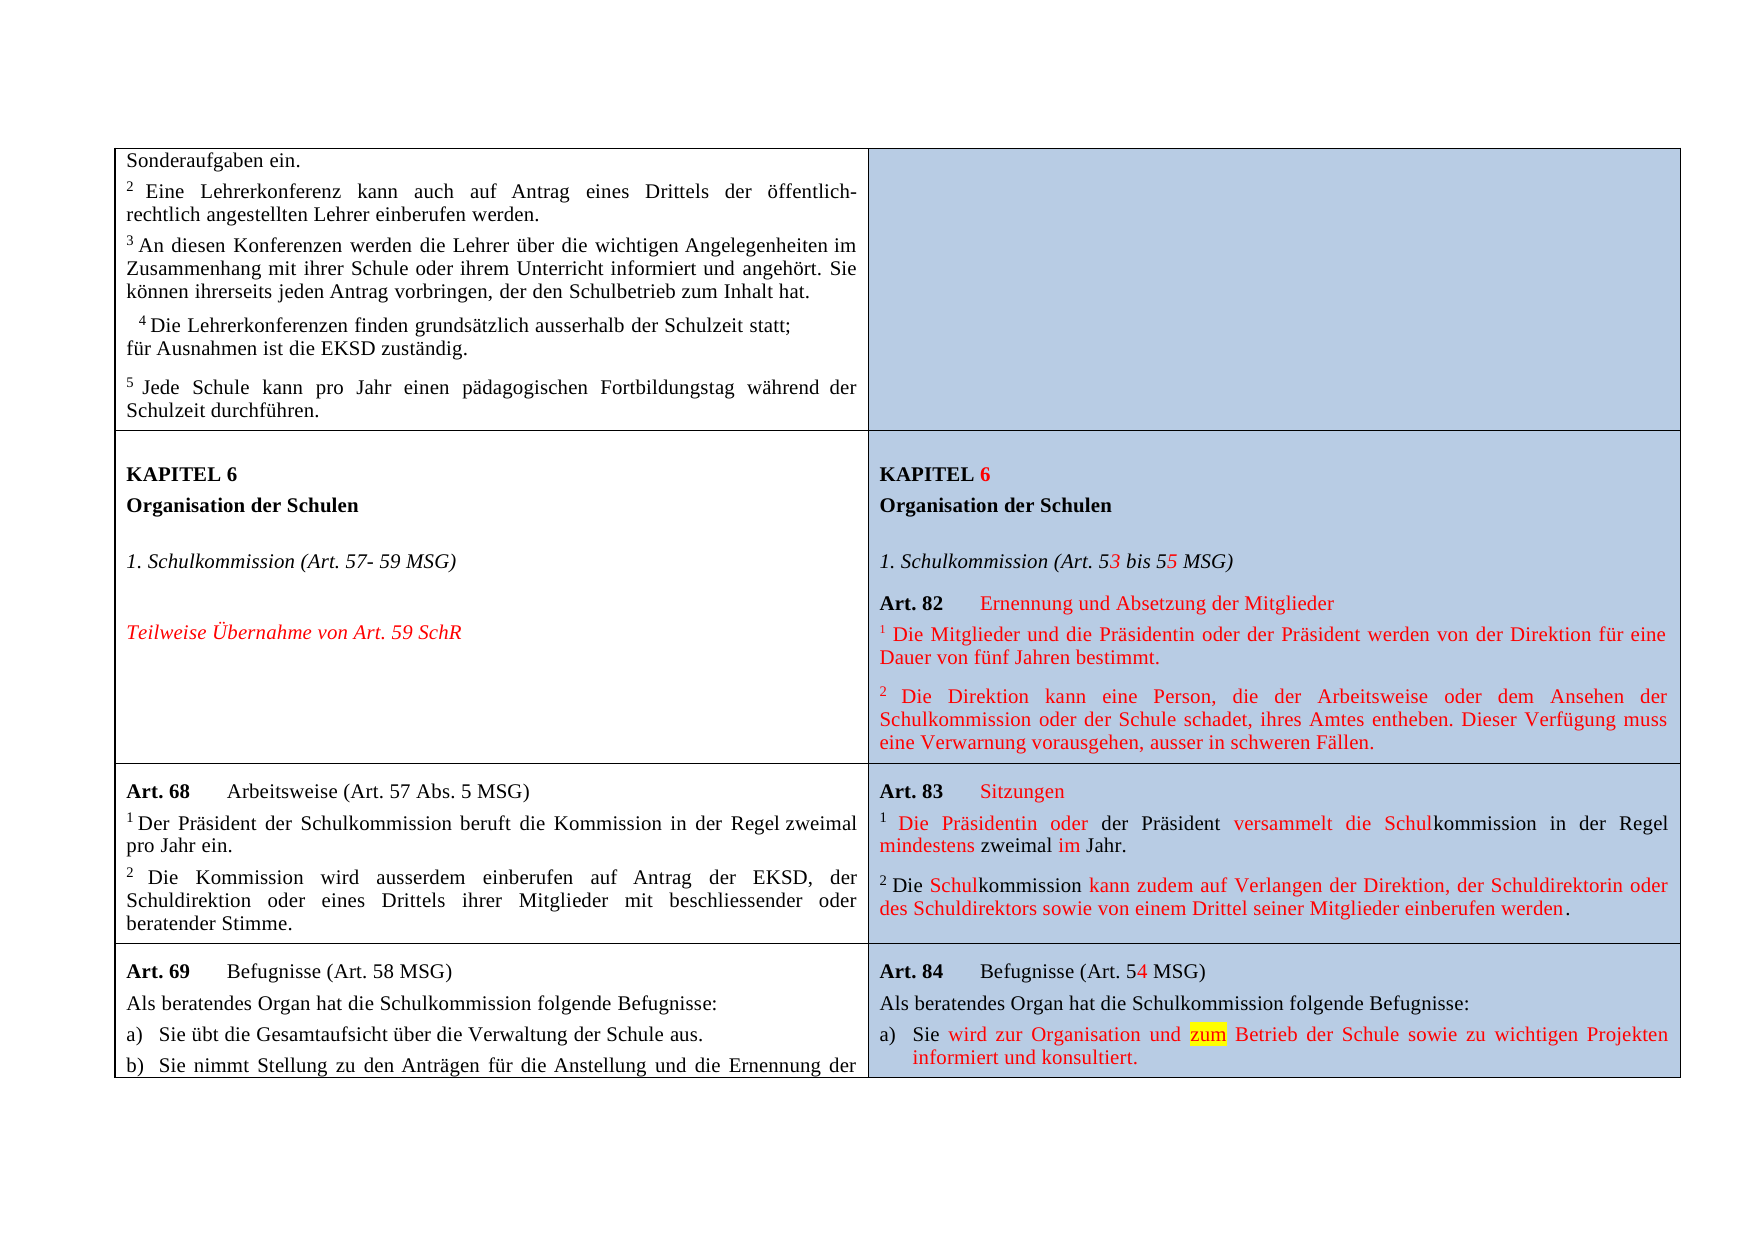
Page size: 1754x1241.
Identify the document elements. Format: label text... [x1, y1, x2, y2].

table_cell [116, 944, 868, 1077]
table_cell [116, 149, 868, 430]
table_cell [869, 149, 1680, 430]
table_cell Art. 68 Arbeitsweise (Art. 57 Abs. 5 MSG) 1 Der Präsident der Schulkommission beruft die Kommission in der Regel zweimal pro Jahr ein. 2 Die Kommission wird ausserdem einberufen auf Antrag der EKSD, der Schuldirektion oder eines Drittels ihrer Mitglieder mit beschliessender oder beratender Stimme. [116, 764, 868, 943]
table_cell KAPITEL 6 Organisation der Schulen 1. Schulkommission (Art. 57- 59 MSG) Teilweise Übernahme von Art. 59 SchR [116, 431, 868, 763]
table_cell Art. 83 Sitzungen 1 Die Präsidentin oder der Präsident versammelt die Schulkommission in der Regel mindestens zweimal im Jahr. 2 Die Schulkommission kann zudem auf Verlangen der Direktion, der Schuldirektorin oder des Schuldirektors sowie von einem Drittel seiner Mitglieder einberufen werden. [869, 764, 1680, 943]
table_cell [869, 944, 1680, 1077]
table_cell KAPITEL 6 Organisation der Schulen 1. Schulkommission (Art. 53 bis 55 MSG) Art. 82 Ernennung und Absetzung der Mitglieder 1 Die Mitglieder und die Präsidentin oder der Präsident werden von der Direktion für eine Dauer von fünf Jahren bestimmt. 2 Die Direktion kann eine Person, die der Arbeitsweise oder dem Ansehen der Schulkommission oder der Schule schadet, ihres Amtes entheben. Dieser Verfügung muss eine Verwarnung vorausgehen, ausser in schweren Fällen. [869, 431, 1680, 763]
